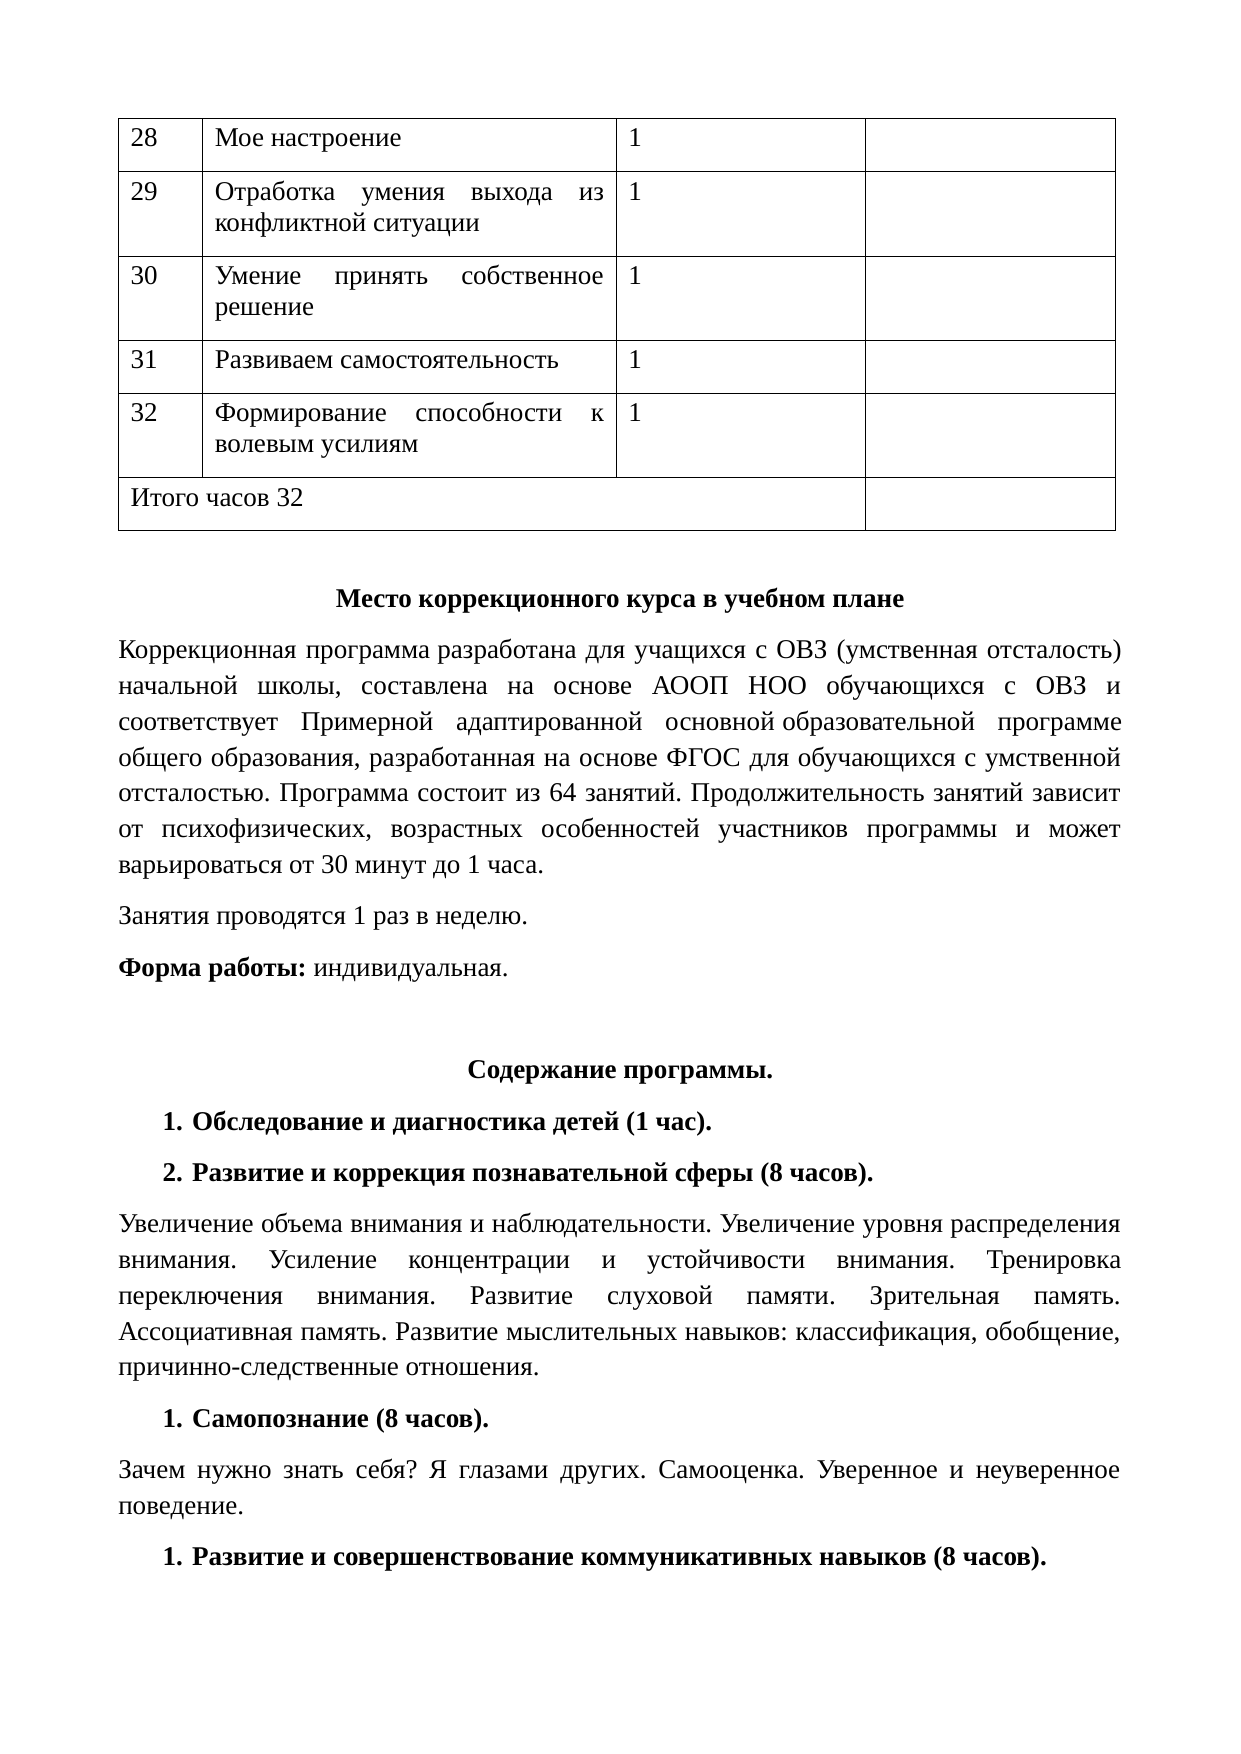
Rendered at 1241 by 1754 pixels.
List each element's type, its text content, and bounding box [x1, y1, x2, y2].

list Развитие и совершенствование коммуникативных навыков (8 часов). [162, 1540, 1122, 1571]
text Зачем нужно знать себя? Я глазами других. Самооценка. Уверенное и неуверенное поведение. [118, 1453, 1122, 1520]
list Самопознание (8 часов). [162, 1402, 1122, 1433]
table_cell [866, 394, 1115, 477]
table_cell 1 [617, 394, 865, 477]
text Занятия проводятся 1 раз в неделю. [118, 899, 1122, 930]
text Место коррекционного курса в учебном плане [118, 582, 1122, 613]
table_cell 1 [617, 257, 865, 340]
table_cell Умение принять собственное решение [203, 257, 616, 340]
table_cell [866, 257, 1115, 340]
table_cell 31 [119, 341, 202, 393]
text Увеличение объема внимания и наблюдательности. Увеличение уровня распределения внимания. Усиление концентрации и устойчивости внимания. Тренировка переключения внимания. Развитие слуховой памяти. Зрительная память. Ассоциативная память. Развитие мыслительных навыков: классификация, обобщение, причинно-следственные отношения. [118, 1207, 1122, 1381]
text Содержание программы. [118, 1053, 1122, 1084]
text Коррекционная программа разработана для учащихся с ОВЗ (умственная отсталость) начальной школы, составлена на основе АООП НОО обучающихся с ОВЗ и соответствует Примерной адаптированной основной образовательной программе общего образования, разработанная на основе ФГОС для обучающихся с умственной отсталостью. Программа состоит из 64 занятий. Продолжительность занятий зависит от психофизических, возрастных особенностей участников программы и может варьироваться от 30 минут до 1 часа. [118, 633, 1122, 879]
table_cell [866, 341, 1115, 393]
table_cell 32 [119, 394, 202, 477]
table_cell Отработка умения выхода из конфликтной ситуации [203, 172, 616, 256]
table_cell [866, 119, 1115, 171]
list Обследование и диагностика детей (1 час). [162, 1105, 1122, 1136]
table_cell [866, 478, 1115, 530]
table_cell Итого часов 32 [119, 478, 865, 530]
table_cell 1 [617, 119, 865, 171]
table_cell [866, 172, 1115, 256]
text Форма работы: индивидуальная. [118, 951, 1122, 982]
table_cell 28 [119, 119, 202, 171]
table_cell Формирование способности к волевым усилиям [203, 394, 616, 477]
table_cell 30 [119, 257, 202, 340]
table_cell Развиваем самостоятельность [203, 341, 616, 393]
list Развитие и коррекция познавательной сферы (8 часов). [162, 1156, 1122, 1187]
table_cell Мое настроение [203, 119, 616, 171]
table_cell 1 [617, 341, 865, 393]
table_cell 29 [119, 172, 202, 256]
table_cell 1 [617, 172, 865, 256]
